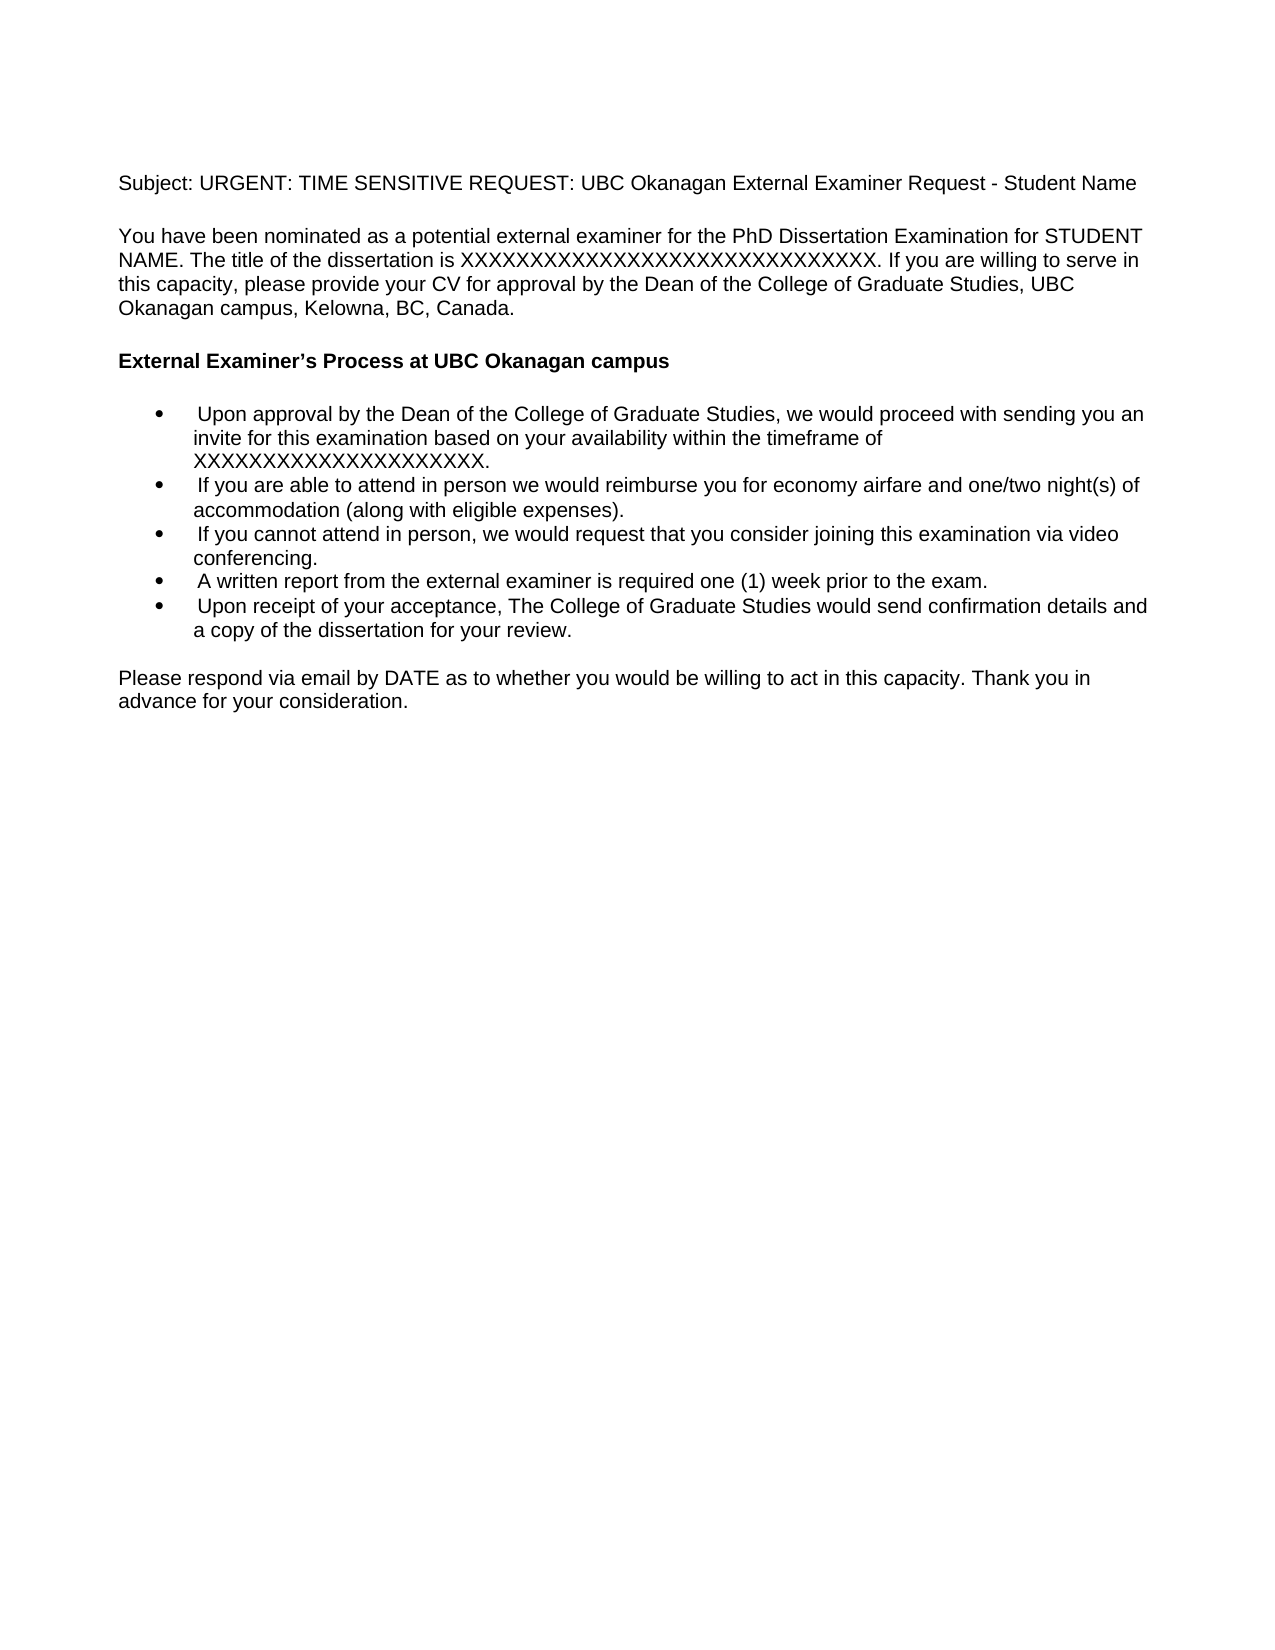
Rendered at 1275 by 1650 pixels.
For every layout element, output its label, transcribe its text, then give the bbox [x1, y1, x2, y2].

text External Examiner’s Process at UBC Okanagan campus [118, 349, 1157, 373]
text Subject: URGENT: TIME SENSITIVE REQUEST: UBC Okanagan External Examiner Request - Student Name [118, 171, 1157, 195]
list  Upon receipt of your acceptance, The College of Graduate Studies would send confirmation details and a copy of the dissertation for your review. [156, 593, 1157, 641]
text You have been nominated as a potential external examiner for the PhD Dissertation Examination for STUDENT NAME. The title of the dissertation is XXXXXXXXXXXXXXXXXXXXXXXXXXXXXX. If you are willing to serve in this capacity, please provide your CV for approval by the Dean of the College of Graduate Studies, UBC Okanagan campus, Kelowna, BC, Canada. [118, 224, 1157, 320]
list  Upon approval by the Dean of the College of Graduate Studies, we would proceed with sending you an invite for this examination based on your availability within the timeframe of XXXXXXXXXXXXXXXXXXXXX. [156, 401, 1157, 473]
list  If you cannot attend in person, we would request that you consider joining this examination via video conferencing. [156, 521, 1157, 569]
list  If you are able to attend in person we would reimburse you for economy airfare and one/two night(s) of accommodation (along with eligible expenses). [156, 473, 1157, 521]
list  A written report from the external examiner is required one (1) week prior to the exam. [156, 569, 1157, 593]
text Please respond via email by DATE as to whether you would be willing to act in this capacity. Thank you in advance for your consideration. [118, 665, 1157, 713]
